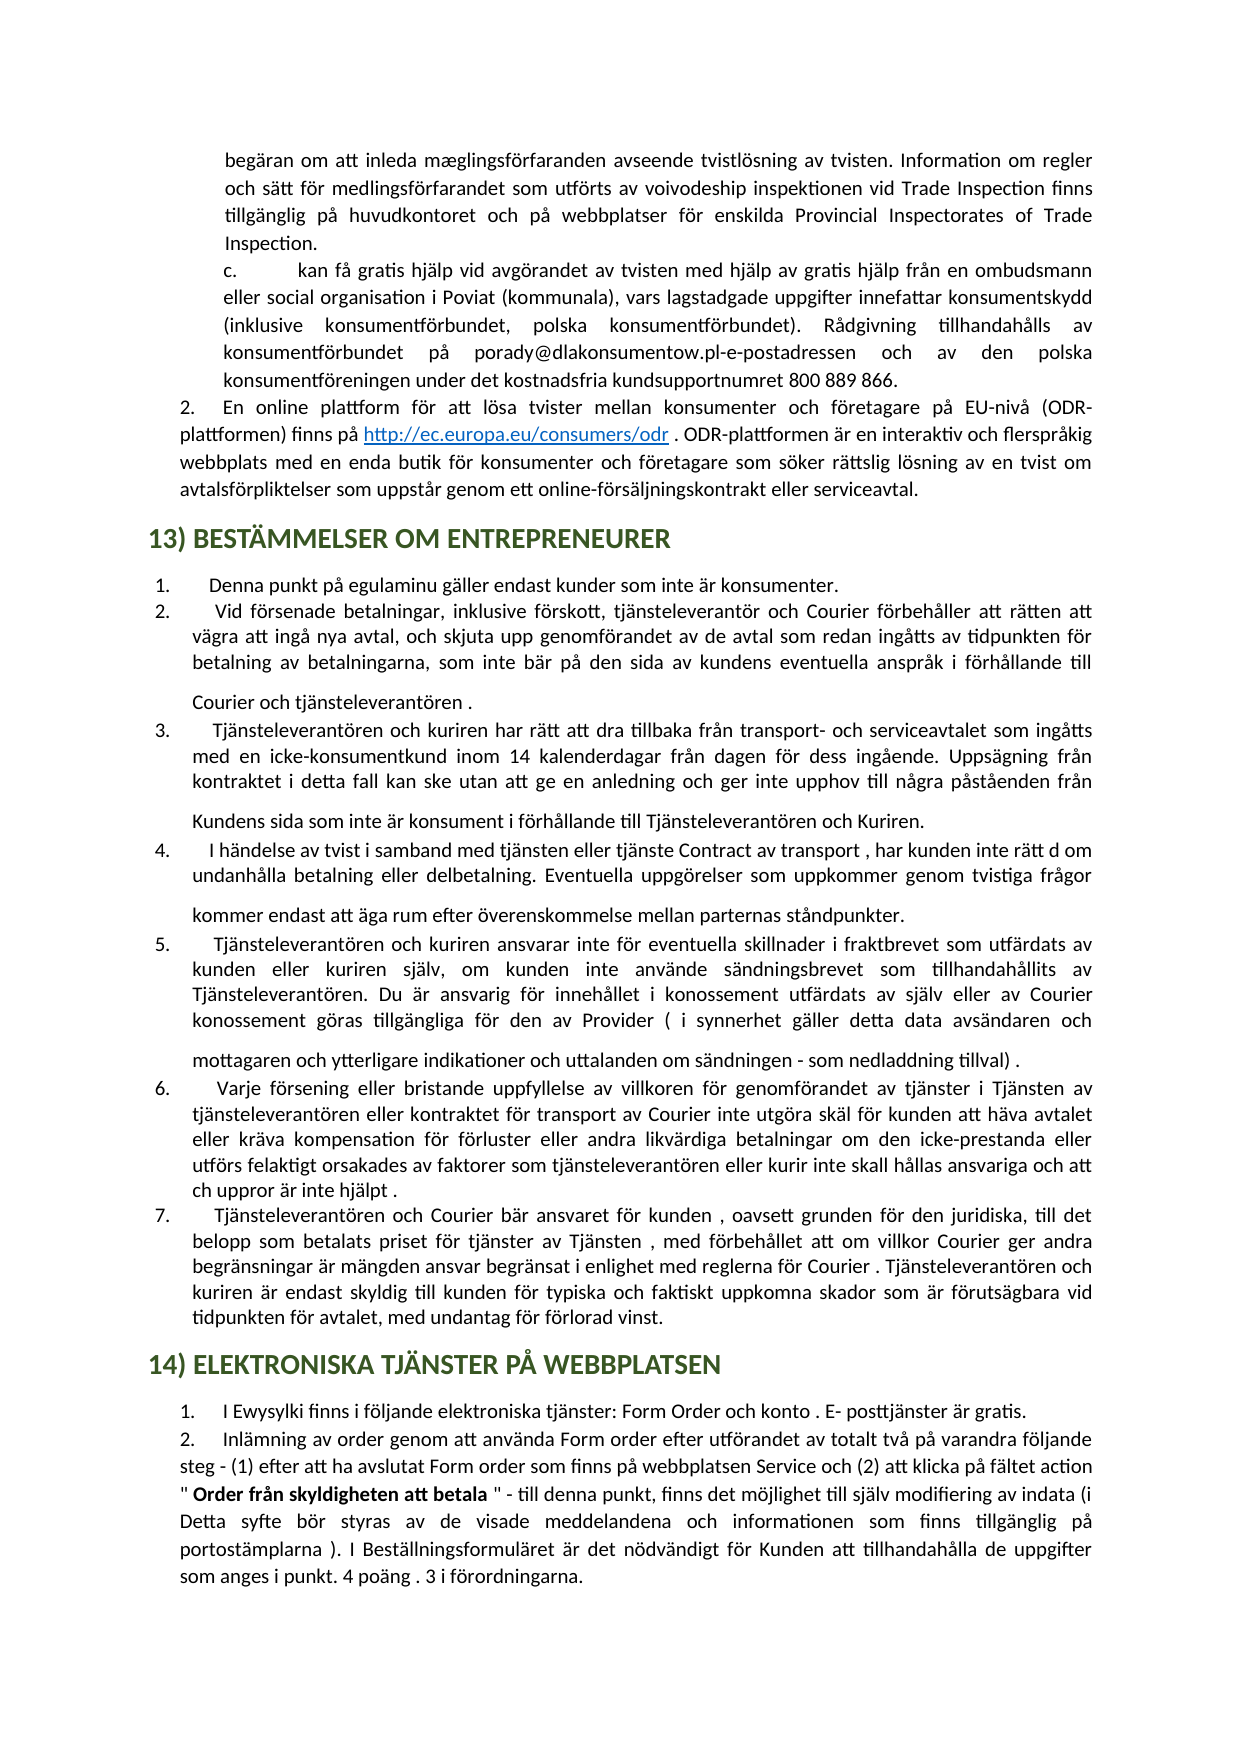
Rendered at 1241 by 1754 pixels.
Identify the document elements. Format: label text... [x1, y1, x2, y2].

text 6. Varje försening eller bristande uppfyllelse av villkoren för genomförandet av tjänster i Tjänsten av tjänsteleverantören eller kontraktet för transport av Courier inte utgöra skäl för kunden att häva avtalet eller kräva kompensation för förluster eller andra likvärdiga betalningar om den icke-prestanda eller utförs felaktigt orsakades av faktorer som tjänsteleverantören eller kurir inte skall hållas ansvariga och att ch uppror är inte hjälpt . [154, 1076, 1093, 1203]
text 5. Tjänsteleverantören och kuriren ansvarar inte för eventuella skillnader i fraktbrevet som utfärdats av kunden eller kuriren själv, om kunden inte använde sändningsbrevet som tillhandahållits av Tjänsteleverantören. Du är ansvarig för innehållet i konossement utfärdats av själv eller av Courier konossement göras tillgängliga för den av Provider ( i synnerhet gäller detta data avsändaren och mottagaren och ytterligare indikationer och uttalanden om sändningen - som nedladdning tillval) . [154, 931, 1093, 1076]
list I Ewysylki finns i följande elektroniska tjänster: Form Order och konto . E- posttjänster är gratis. [179, 1399, 1093, 1424]
text 3. Tjänsteleverantören och kuriren har rätt att dra tillbaka från transport- och serviceavtalet som ingåtts med en icke-konsumentkund inom 14 kalenderdagar från dagen för dess ingående. Uppsägning från kontraktet i detta fall kan ske utan att ge en anledning och ger inte upphov till några påståenden från Kundens sida som inte är konsument i förhållande till Tjänsteleverantören och Kuriren. [154, 717, 1093, 837]
text 14) ELEKTRONISKA TJÄNSTER PÅ WEBBPLATSEN [148, 1346, 1093, 1382]
text 1. Denna punkt på egulaminu gäller endast kunder som inte är konsumenter. [154, 573, 1093, 598]
text 7. Tjänsteleverantören och Courier bär ansvaret för kunden , oavsett grunden för den juridiska, till det belopp som betalats priset för tjänster av Tjänsten , med förbehållet att om villkor Courier ger andra begränsningar är mängden ansvar begränsat i enlighet med reglerna för Courier . Tjänsteleverantören och kuriren är endast skyldig till kunden för typiska och faktiskt uppkomna skador som är förutsägbara vid tidpunkten för avtalet, med undantag för förlorad vinst. [154, 1203, 1093, 1330]
list En online plattform för att lösa tvister mellan konsumenter och företagare på EU-nivå (ODR-plattformen) finns på http://ec.europa.eu/consumers/odr . ODR-plattformen är en interaktiv och flerspråkig webbplats med en enda butik för konsumenter och företagare som söker rättslig lösning av en tvist om avtalsförpliktelser som uppstår genom ett online-försäljningskontrakt eller serviceavtal. [179, 394, 1093, 502]
text 13) BESTÄMMELSER OM ENTREPRENEURER [148, 520, 1093, 556]
list kan få gratis hjälp vid avgörandet av tvisten med hjälp av gratis hjälp från en ombudsmann eller social organisation i Poviat (kommunala), vars lagstadgade uppgifter innefattar konsumentskydd (inklusive konsumentförbundet, polska konsumentförbundet). Rådgivning tillhandahålls av konsumentförbundet på porady@dlakonsumentow.pl-e-postadressen och av den polska konsumentföreningen under det kostnadsfria kundsupportnumret 800 889 866. [223, 257, 1093, 392]
list Inlämning av order genom att använda Form order efter utförandet av totalt två på varandra följande steg - (1) efter att ha avslutat Form order som finns på webbplatsen Service och (2) att klicka på fältet action " Order från skyldigheten att betala " - till denna punkt, finns det möjlighet till själv modifiering av indata (i Detta syfte bör styras av de visade meddelandena och informationen som finns tillgänglig på portostämplarna ). I Beställningsformuläret är det nödvändigt för Kunden att tillhandahålla de uppgifter som anges i punkt. 4 poäng . 3 i förordningarna. [179, 1426, 1093, 1588]
text 2. Vid försenade betalningar, inklusive förskott, tjänsteleverantör och Courier förbehåller att rätten att vägra att ingå nya avtal, och skjuta upp genomförandet av de avtal som redan ingåtts av tidpunkten för betalning av betalningarna, som inte bär på den sida av kundens eventuella anspråk i förhållande till Courier och tjänsteleverantören . [154, 598, 1093, 717]
text 4. I händelse av tvist i samband med tjänsten eller tjänste Contract av transport , har kunden inte rätt d om undanhålla betalning eller delbetalning. Eventuella uppgörelser som uppkommer genom tvistiga frågor kommer endast att äga rum efter överenskommelse mellan parternas ståndpunkter. [154, 837, 1093, 931]
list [224, 148, 1093, 255]
